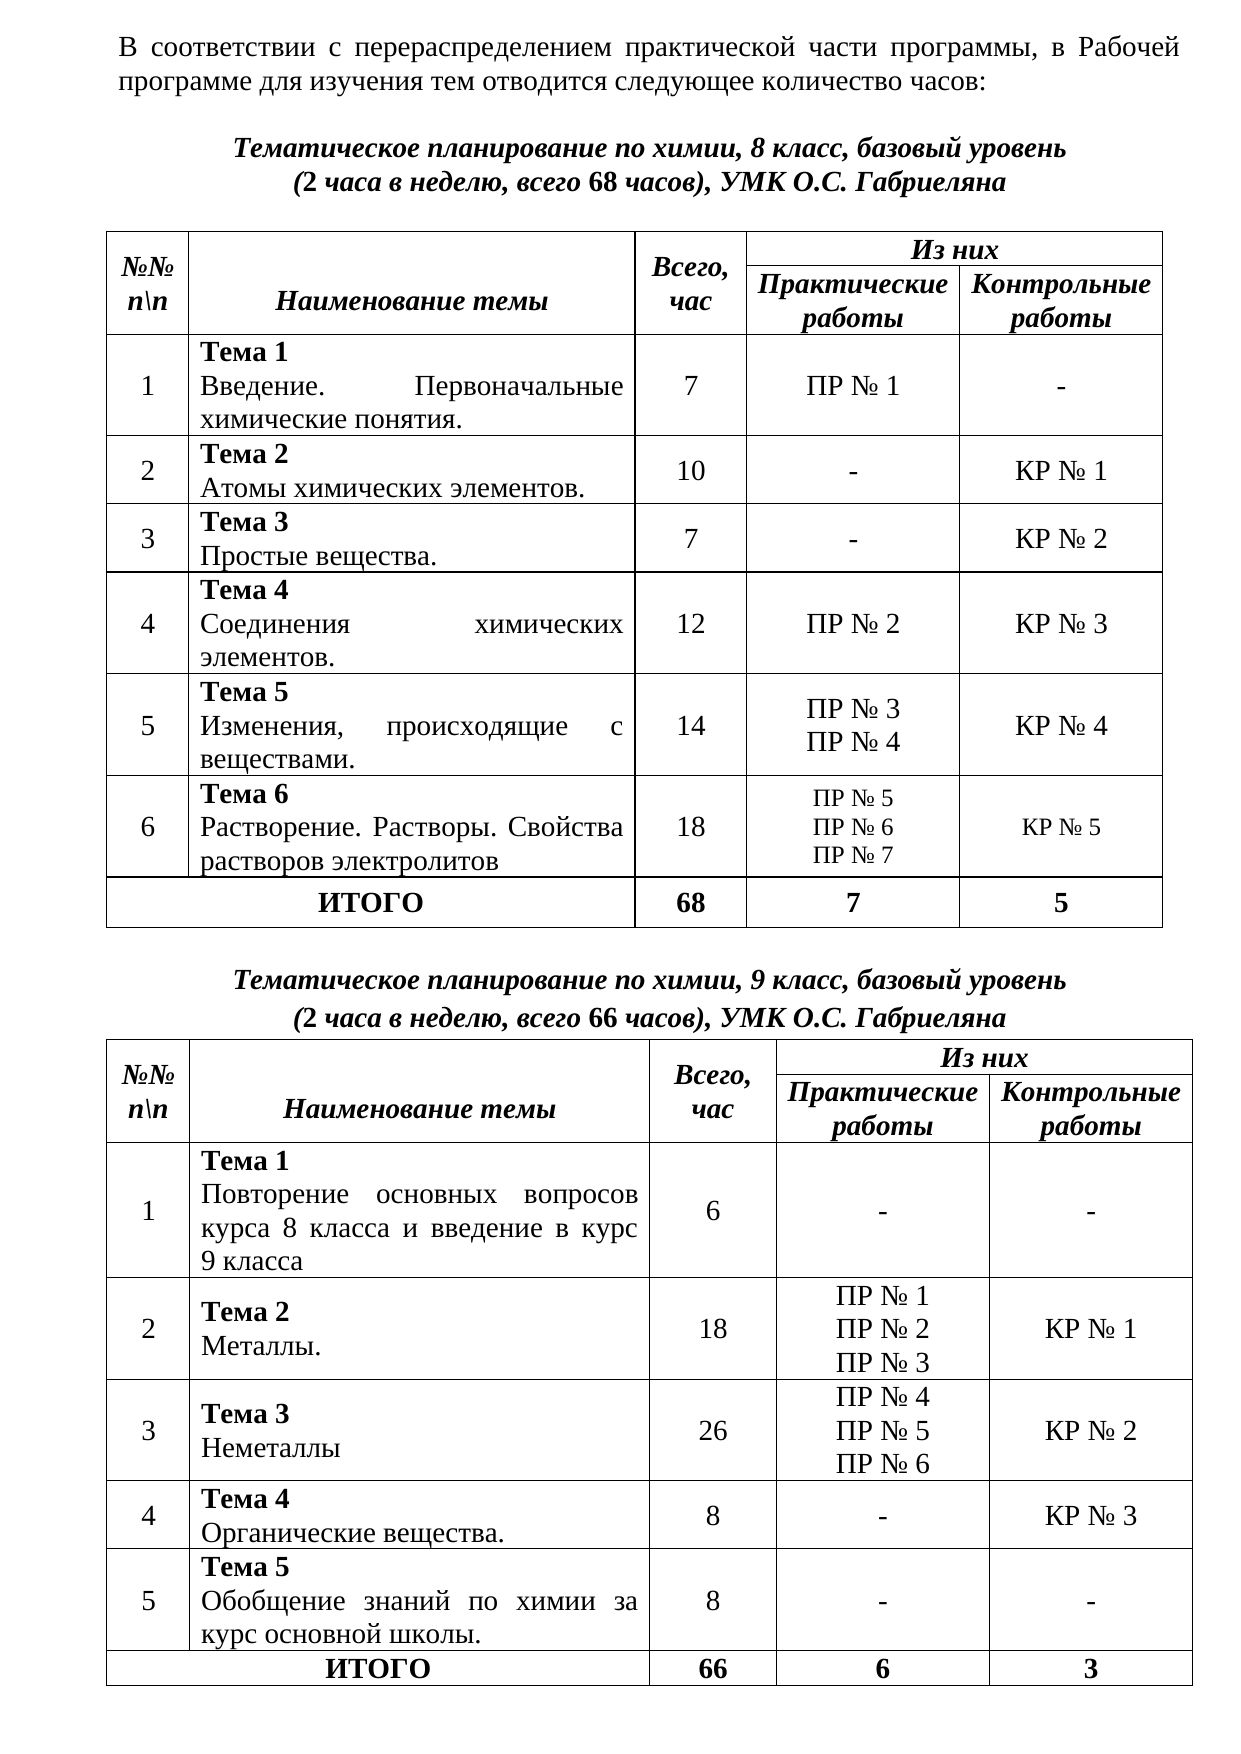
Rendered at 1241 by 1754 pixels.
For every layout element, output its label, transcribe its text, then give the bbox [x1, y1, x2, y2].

table_cell 14 [636, 674, 746, 775]
table_cell ПР № 4 ПР № 5 ПР № 6 [777, 1380, 989, 1480]
table_cell ПР № 5 ПР № 6 ПР № 7 [747, 776, 959, 876]
table_cell - [990, 1143, 1192, 1277]
text Тематическое планирование по химии, 9 класс, базовый уровень [118, 962, 1181, 995]
table_cell 7 [747, 878, 959, 927]
table_cell ПР № 2 [747, 573, 959, 673]
table_cell Тема 5 Обобщение знаний по химии за курс основной школы. [190, 1549, 649, 1650]
text (2 часа в неделю, всего 68 часов), УМК О.С. Габриеляна [118, 164, 1181, 197]
table_cell ИТОГО [107, 1651, 649, 1684]
table_cell - [777, 1143, 989, 1277]
table_cell 5 [107, 1549, 189, 1650]
table_cell 8 [650, 1549, 776, 1650]
table_cell Тема 3 Неметаллы [190, 1380, 649, 1480]
table_cell 7 [636, 335, 746, 435]
table_cell ПР № 3 ПР № 4 [747, 674, 959, 775]
table_cell 12 [636, 573, 746, 673]
text (2 часа в неделю, всего 66 часов), УМК О.С. Габриеляна [118, 1000, 1181, 1034]
table_cell Тема 4 Органические вещества. [190, 1481, 649, 1548]
table_cell 66 [650, 1651, 776, 1684]
table_cell 4 [107, 1481, 189, 1548]
table_cell 18 [636, 776, 746, 876]
table_cell 7 [636, 504, 746, 571]
table_cell 2 [107, 436, 188, 503]
table_cell 26 [650, 1380, 776, 1480]
table_cell КР № 3 [960, 573, 1162, 673]
table_cell 3 [107, 1380, 189, 1480]
table_cell 2 [107, 1278, 189, 1378]
table_cell 3 [107, 504, 188, 571]
table_cell Тема 2 Металлы. [190, 1278, 649, 1378]
table_header Из них [747, 232, 1162, 265]
table_cell Контрольные работы [960, 266, 1162, 333]
table_cell Практические работы [747, 266, 959, 333]
table_cell КР № 5 [960, 776, 1162, 876]
table_cell 6 [777, 1651, 989, 1684]
table_cell КР № 4 [960, 674, 1162, 775]
table_cell КР № 3 [990, 1481, 1192, 1548]
table_cell - [747, 504, 959, 571]
table_header Наименование темы [189, 232, 634, 333]
table_cell Тема 1 Введение. Первоначальные химические понятия. [189, 335, 634, 435]
table_cell - [990, 1549, 1192, 1650]
table_cell 10 [636, 436, 746, 503]
table_cell 3 [990, 1651, 1192, 1684]
table_cell 1 [107, 335, 188, 435]
table_cell Тема 5 Изменения, происходящие с веществами. [189, 674, 634, 775]
table_cell ПР № 1 [747, 335, 959, 435]
table_header Наименование темы [190, 1040, 649, 1142]
table_cell - [747, 436, 959, 503]
table_cell КР № 2 [960, 504, 1162, 571]
table_cell - [960, 335, 1162, 435]
table_cell 8 [650, 1481, 776, 1548]
table_cell Контрольные работы [990, 1075, 1192, 1142]
table_cell 68 [636, 878, 746, 927]
table_header Всего, час [636, 232, 746, 333]
table_cell 6 [107, 776, 188, 876]
table_cell 5 [107, 674, 188, 775]
table_cell 18 [650, 1278, 776, 1378]
table_cell Тема 3 Простые вещества. [189, 504, 634, 571]
table_header Всего, час [650, 1040, 776, 1142]
table_cell ИТОГО [107, 878, 634, 927]
table_header Из них [777, 1040, 1192, 1073]
table_cell КР № 1 [960, 436, 1162, 503]
table_cell 5 [960, 878, 1162, 927]
table_cell - [777, 1481, 989, 1548]
table_cell 4 [107, 573, 188, 673]
table_header №№ п\п [107, 232, 188, 333]
table_cell ПР № 1 ПР № 2 ПР № 3 [777, 1278, 989, 1378]
table_cell Тема 6 Растворение. Растворы. Свойства растворов электролитов [189, 776, 634, 876]
table_cell Тема 1 Повторение основных вопросов курса 8 класса и введение в курс 9 класса [190, 1143, 649, 1277]
table_cell Практические работы [777, 1075, 989, 1142]
text Тематическое планирование по химии, 8 класс, базовый уровень [118, 130, 1181, 164]
table_cell КР № 1 [990, 1278, 1192, 1378]
table_cell 6 [650, 1143, 776, 1277]
table_cell КР № 2 [990, 1380, 1192, 1480]
table_cell Тема 2 Атомы химических элементов. [189, 436, 634, 503]
table_cell - [777, 1549, 989, 1650]
table_cell Тема 4 Соединения химических элементов. [189, 573, 634, 673]
text В соответствии с перераспределением практической части программы, в Рабочей программе для изучения тем отводится следующее количество часов: [118, 29, 1181, 97]
table_header №№ п\п [107, 1040, 189, 1142]
table_cell 1 [107, 1143, 189, 1277]
